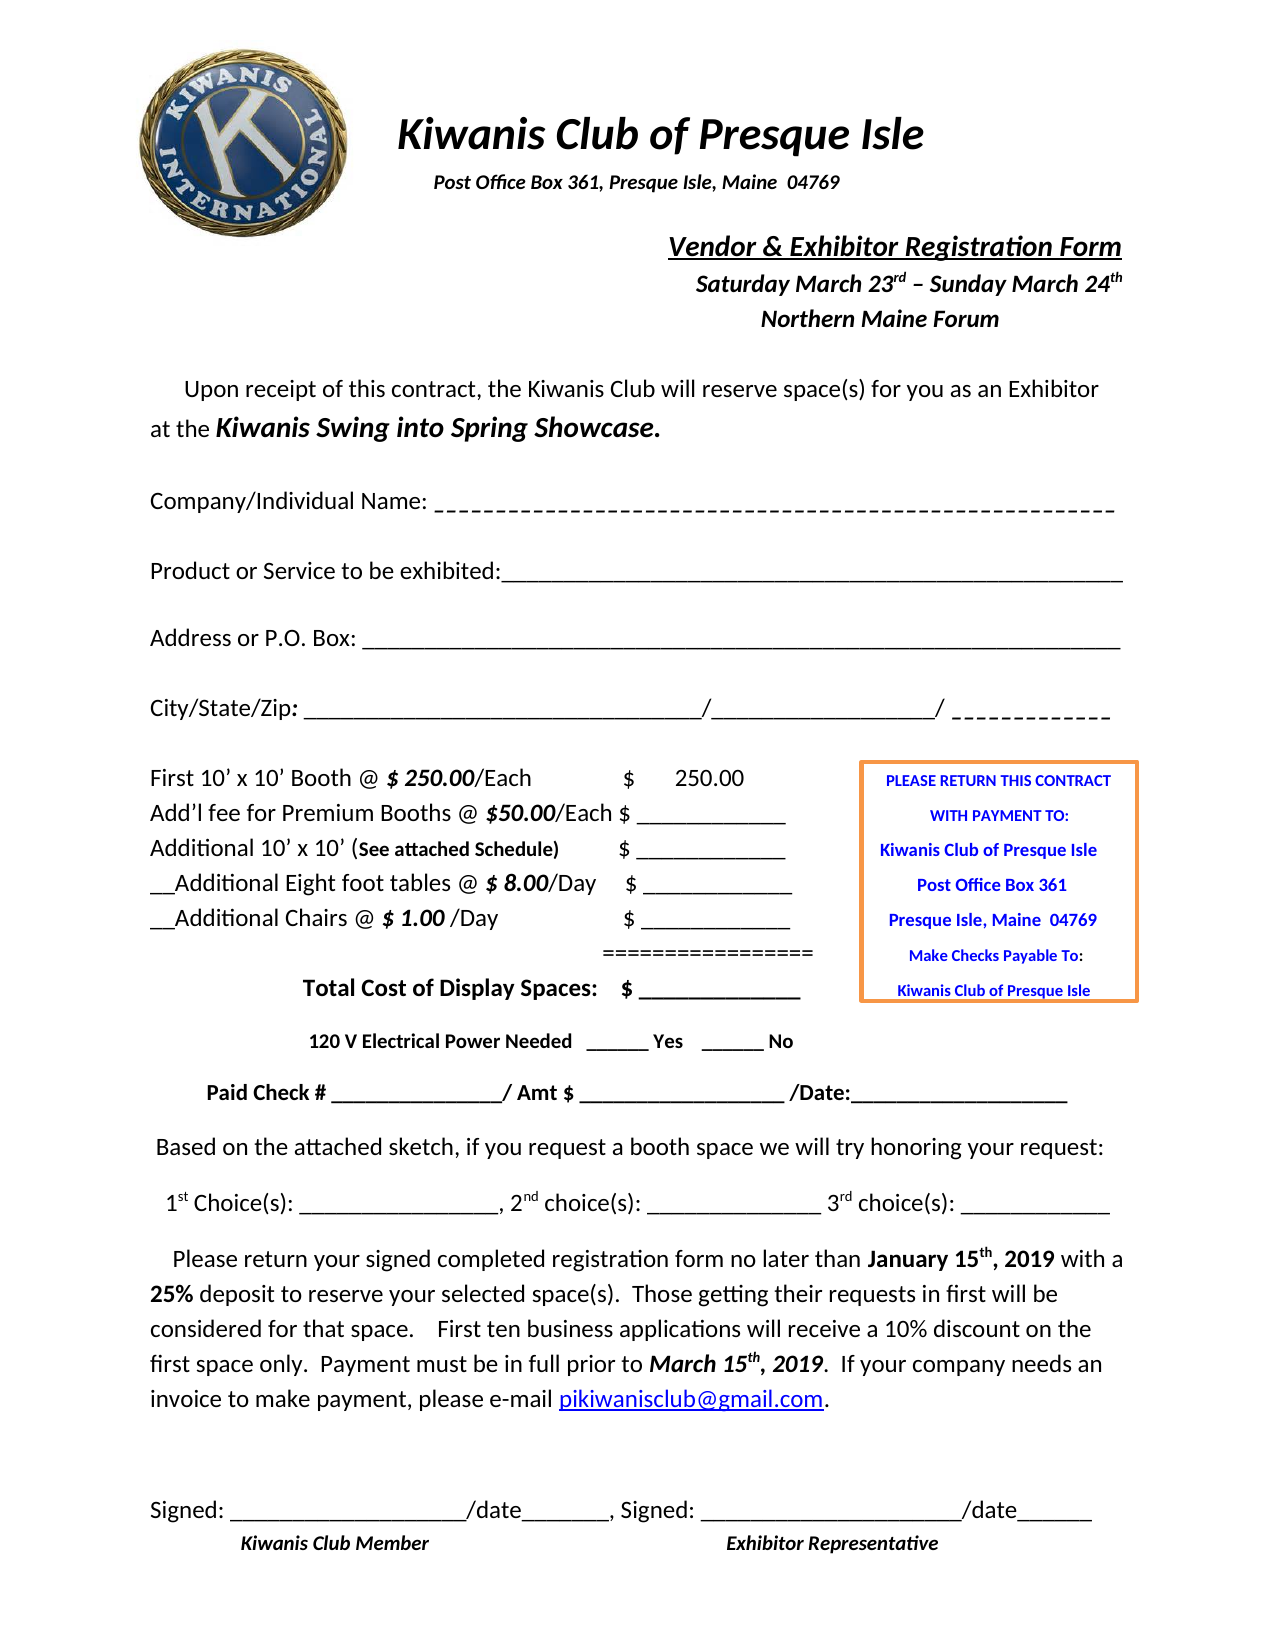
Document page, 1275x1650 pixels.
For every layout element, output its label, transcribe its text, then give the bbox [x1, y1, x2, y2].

text Product or Service to be exhibited:__________________________________________________ [150, 555, 1125, 586]
text __Additional Chairs @ $ 1.00 /Day $ ____________ Presque Isle, Maine 04769 [150, 902, 1125, 933]
text Kiwanis Club Member Exhibitor Representative [150, 1530, 1125, 1555]
text Saturday March 23rd – Sunday March 24th [150, 268, 1125, 299]
text Kiwanis Club of Presque Isle [362, 105, 1125, 161]
text Please return your signed completed registration form no later than January 15th, 2019 with a 25% deposit to reserve your selected space(s). Those getting their requests in first will be considered for that space. First ten business applications will receive a 10% discount on the first space only. Payment must be in full prior to March 15th, 2019. If your company needs an invoice to make payment, please e-mail pikiwanisclub@gmail.com. [150, 1243, 1125, 1413]
text Upon receipt of this contract, the Kiwanis Club will reserve space(s) for you as an Exhibitor at the Kiwanis Swing into Spring Showcase. [150, 373, 1125, 445]
text Additional 10’ x 10’ (See attached Schedule) $ ____________ Kiwanis Club of Presque Isle [150, 832, 1125, 863]
text Post Office Box 361, Presque Isle, Maine 04769 [362, 169, 1125, 195]
text __Additional Eight foot tables @ $ 8.00/Day $ ____________ Post Office Box 361 [150, 867, 1125, 898]
text Northern Maine Forum [150, 303, 1125, 334]
text First 10’ x 10’ Booth @ $ 250.00/Each $ 250.00 PLEASE RETURN THIS CONTRACT [150, 762, 1125, 793]
text ================= Make Checks Payable To: [150, 937, 1125, 968]
text Vendor & Exhibitor Registration Form [150, 228, 1125, 263]
text 120 V Electrical Power Needed ______ Yes ______ No [150, 1028, 1125, 1054]
text Paid Check # _______________/ Amt $ __________________ /Date:___________________ [150, 1078, 1125, 1106]
text Address or P.O. Box: _____________________________________________________________ [150, 622, 1125, 653]
text Add’l fee for Premium Booths @ $50.00/Each $ ____________ WITH PAYMENT TO: [150, 797, 1125, 828]
text 1st Choice(s): ________________, 2nd choice(s): ______________ 3rd choice(s): ____________ [150, 1187, 1125, 1218]
picture [123, 40, 362, 246]
text Company/Individual Name: _______________________________________________________ [150, 485, 1125, 516]
text Based on the attached sketch, if you request a booth space we will try honoring your request: [150, 1131, 1125, 1162]
text Signed: ___________________/date_______, Signed: _____________________/date______ [150, 1495, 1125, 1525]
text Total Cost of Display Spaces: $ _____________ Kiwanis Club of Presque Isle [150, 972, 1125, 1003]
text City/State/Zip: ________________________________/__________________/ _____________ [150, 692, 1125, 723]
